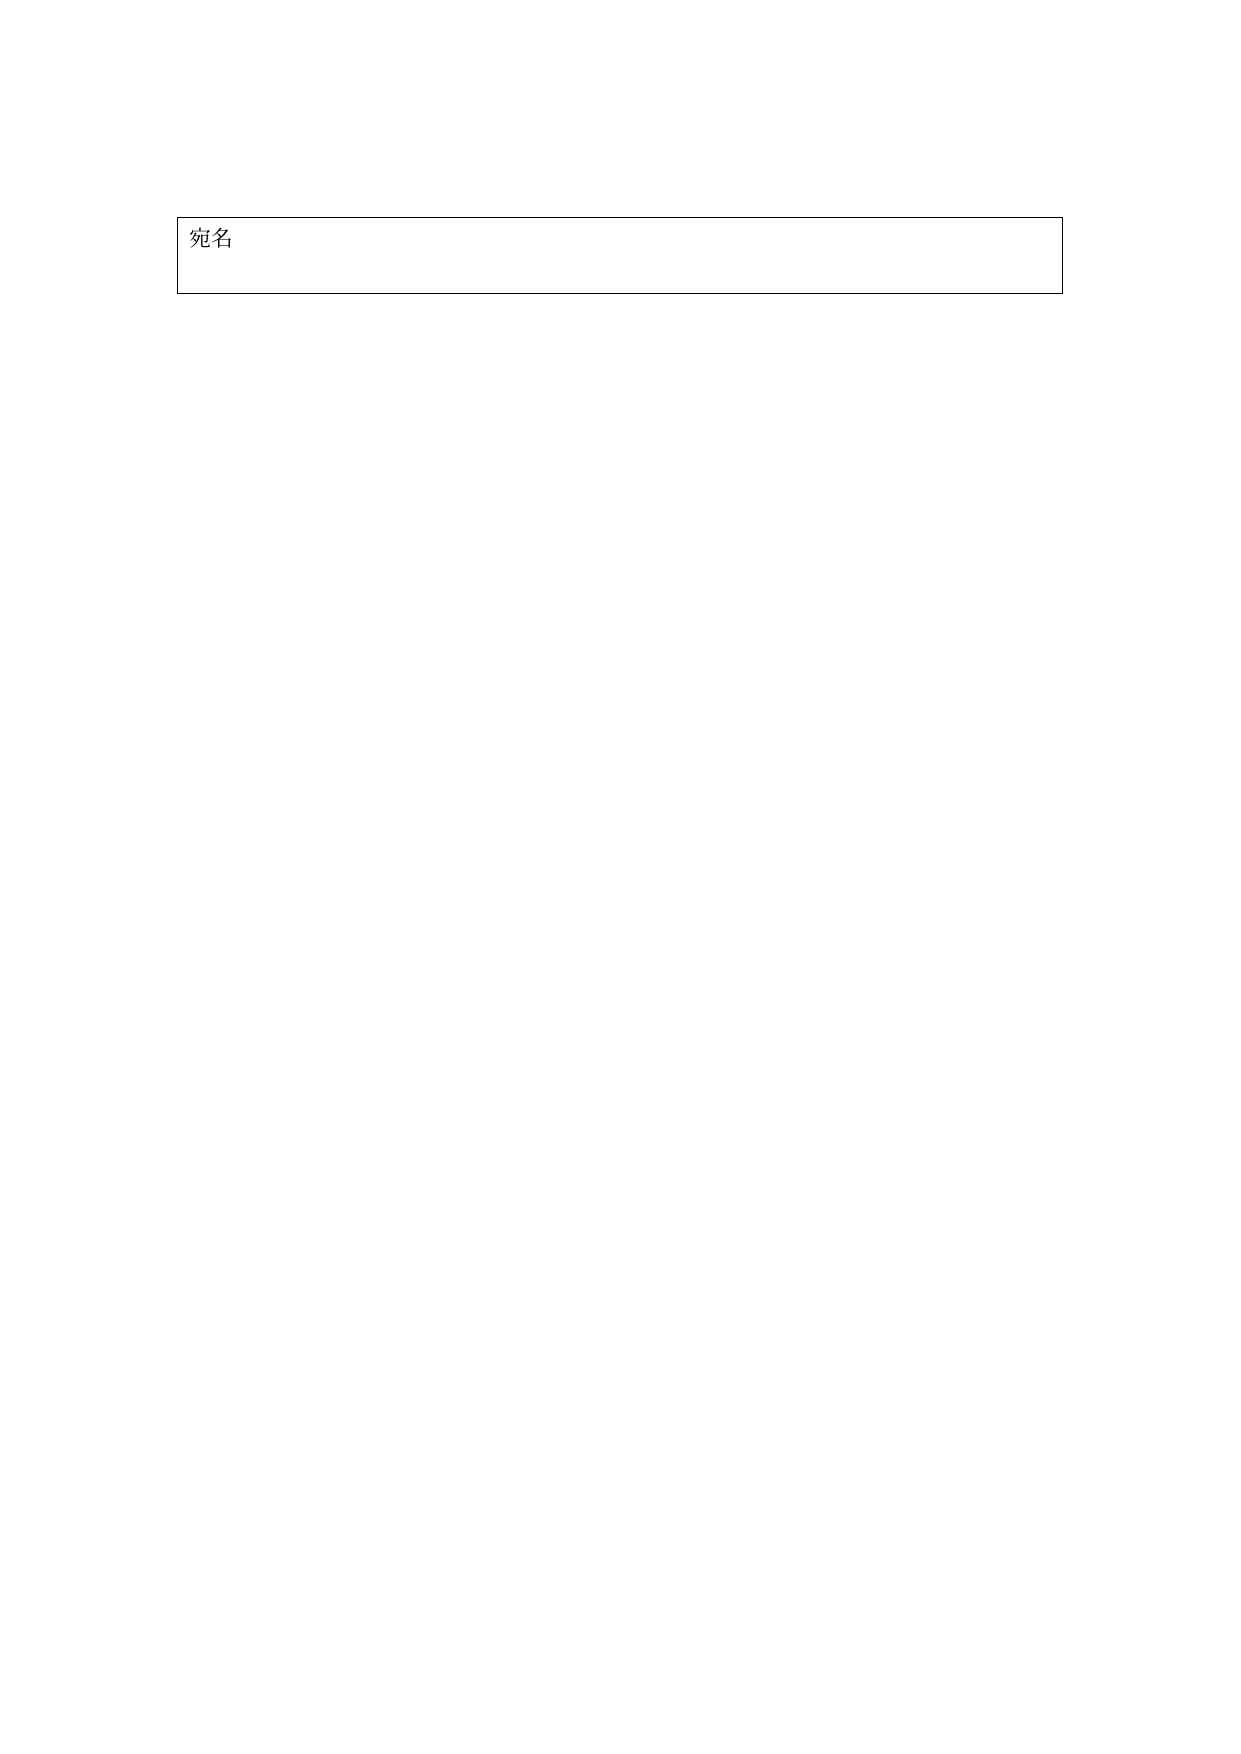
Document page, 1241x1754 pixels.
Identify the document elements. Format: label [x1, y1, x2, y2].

table_header [178, 218, 1062, 293]
